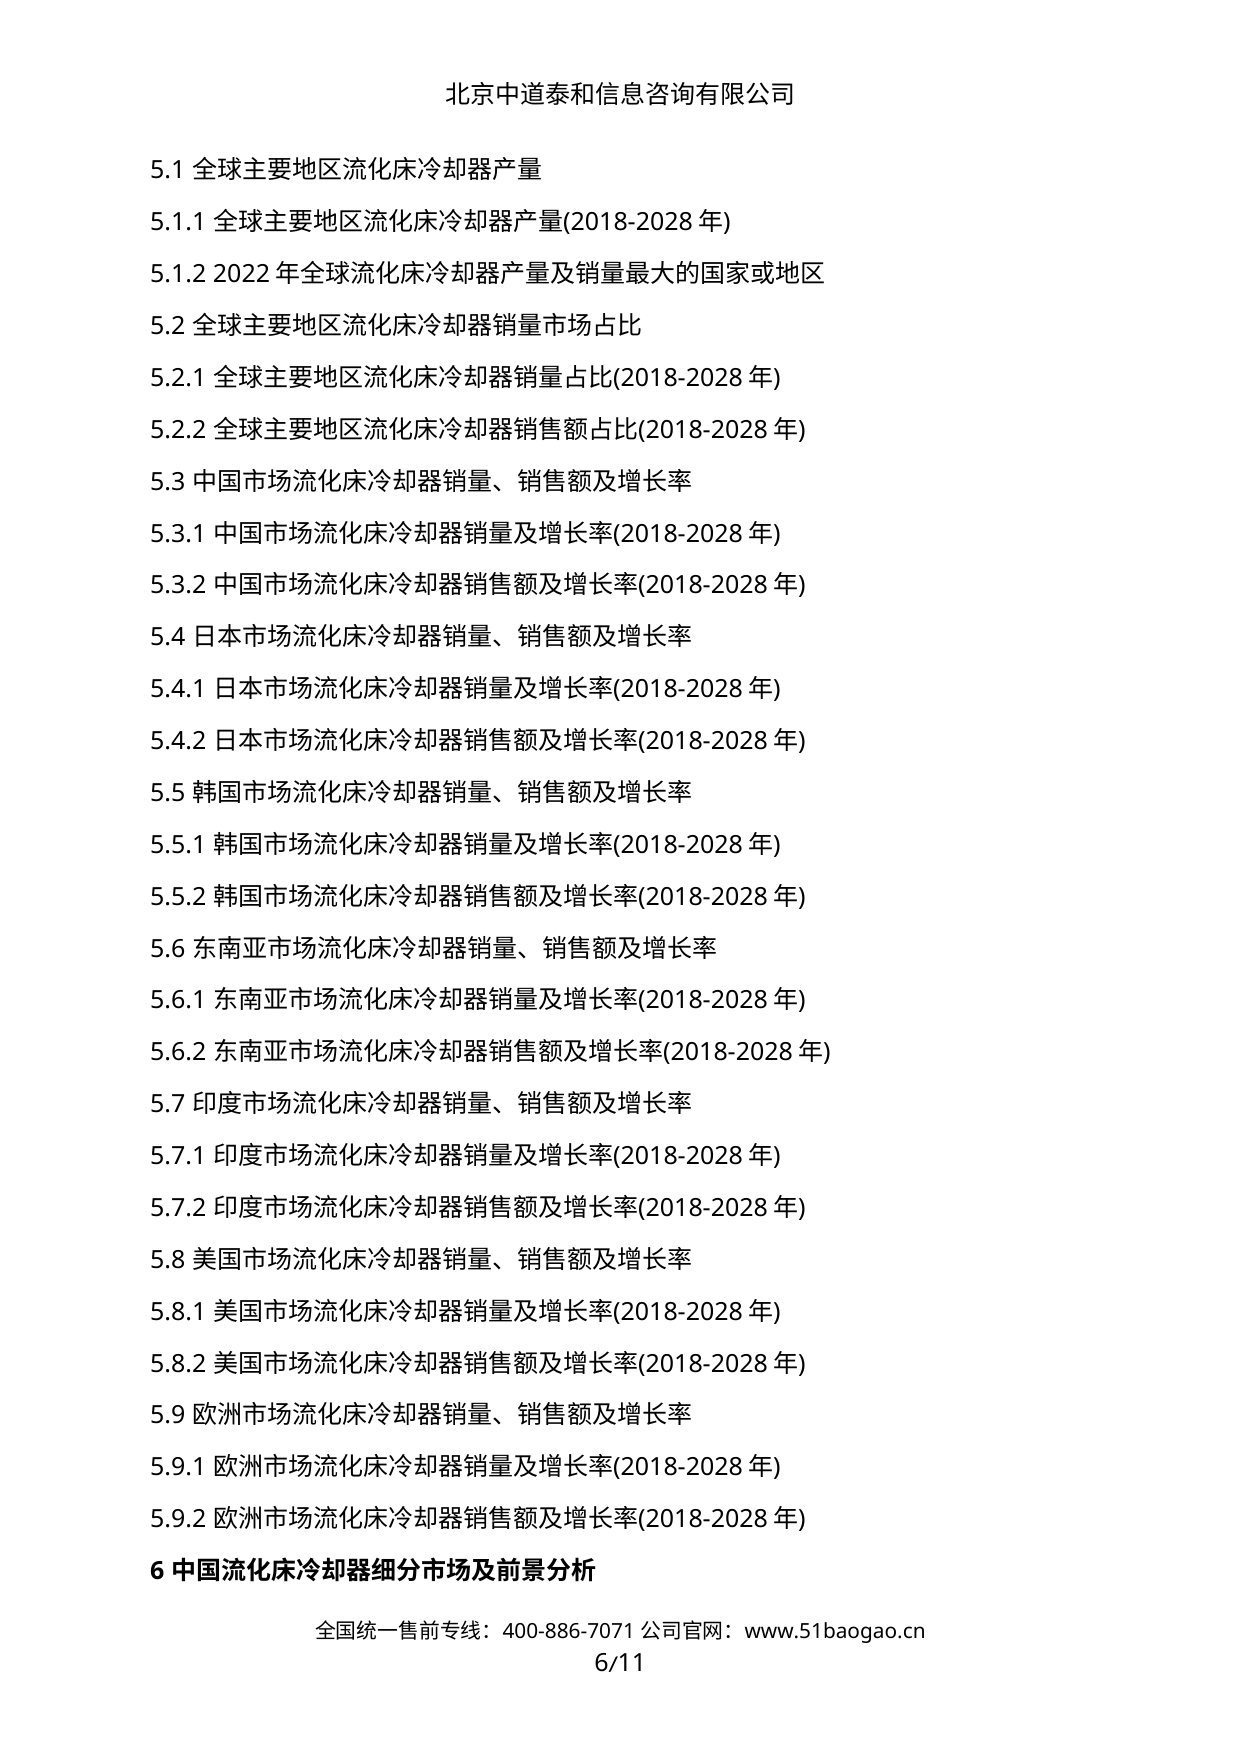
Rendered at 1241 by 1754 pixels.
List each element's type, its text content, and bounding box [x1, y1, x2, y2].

text 5.2.1 全球主要地区流化床冷却器销量占比(2018-2028年) [150, 357, 1090, 394]
text 5.3 中国市场流化床冷却器销量、销售额及增长率 [150, 461, 1090, 497]
text 5.8 美国市场流化床冷却器销量、销售额及增长率 [150, 1239, 1090, 1276]
text 5.7.2 印度市场流化床冷却器销售额及增长率(2018-2028年) [150, 1187, 1090, 1224]
text 5.4.2 日本市场流化床冷却器销售额及增长率(2018-2028年) [150, 721, 1090, 757]
text 5.7.1 印度市场流化床冷却器销量及增长率(2018-2028年) [150, 1136, 1090, 1172]
text 5.8.2 美国市场流化床冷却器销售额及增长率(2018-2028年) [150, 1343, 1090, 1379]
text 5.3.1 中国市场流化床冷却器销量及增长率(2018-2028年) [150, 513, 1090, 549]
text 5.6.1 东南亚市场流化床冷却器销量及增长率(2018-2028年) [150, 980, 1090, 1016]
text 5.8.1 美国市场流化床冷却器销量及增长率(2018-2028年) [150, 1291, 1090, 1327]
text 5.1 全球主要地区流化床冷却器产量 [150, 150, 1090, 186]
text 5.4 日本市场流化床冷却器销量、销售额及增长率 [150, 617, 1090, 653]
text 5.3.2 中国市场流化床冷却器销售额及增长率(2018-2028年) [150, 565, 1090, 601]
text 5.9.2 欧洲市场流化床冷却器销售额及增长率(2018-2028年) [150, 1499, 1090, 1535]
text 5.1.1 全球主要地区流化床冷却器产量(2018-2028年) [150, 202, 1090, 238]
text 5.9 欧洲市场流化床冷却器销量、销售额及增长率 [150, 1395, 1090, 1431]
text 6 中国流化床冷却器细分市场及前景分析 [150, 1551, 1090, 1587]
text 5.6 东南亚市场流化床冷却器销量、销售额及增长率 [150, 928, 1090, 964]
text 5.5.2 韩国市场流化床冷却器销售额及增长率(2018-2028年) [150, 876, 1090, 912]
text 5.4.1 日本市场流化床冷却器销量及增长率(2018-2028年) [150, 669, 1090, 705]
text 5.5.1 韩国市场流化床冷却器销量及增长率(2018-2028年) [150, 824, 1090, 861]
text 5.6.2 东南亚市场流化床冷却器销售额及增长率(2018-2028年) [150, 1032, 1090, 1068]
text 5.2.2 全球主要地区流化床冷却器销售额占比(2018-2028年) [150, 409, 1090, 446]
text 5.5 韩国市场流化床冷却器销量、销售额及增长率 [150, 772, 1090, 809]
text 5.7 印度市场流化床冷却器销量、销售额及增长率 [150, 1084, 1090, 1120]
text 5.2 全球主要地区流化床冷却器销量市场占比 [150, 306, 1090, 342]
text 5.1.2 2022年全球流化床冷却器产量及销量最大的国家或地区 [150, 254, 1090, 290]
text 5.9.1 欧洲市场流化床冷却器销量及增长率(2018-2028年) [150, 1447, 1090, 1483]
